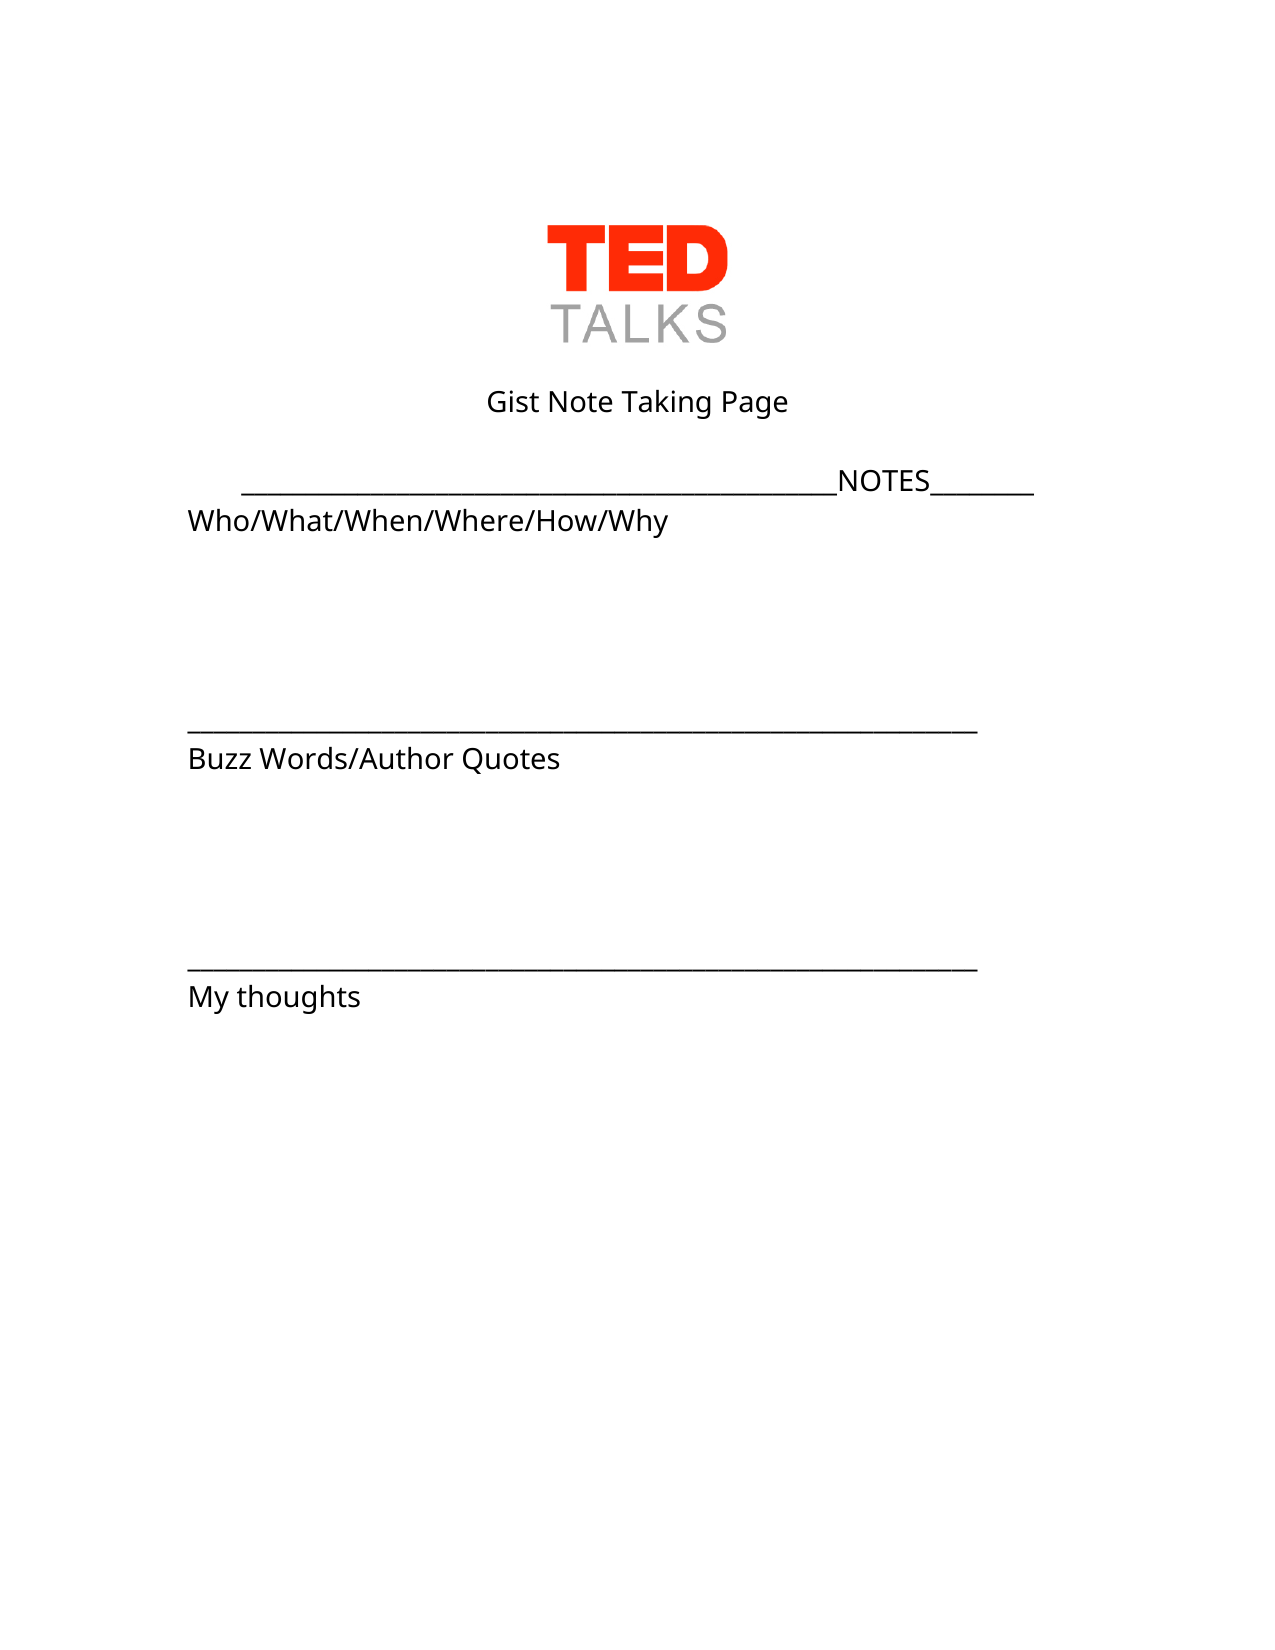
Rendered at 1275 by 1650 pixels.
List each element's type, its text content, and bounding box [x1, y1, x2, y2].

text ______________________________________________NOTES________ [187, 460, 1087, 500]
text Buzz Words/Author Quotes [187, 738, 1087, 778]
text My thoughts [187, 976, 1087, 1016]
text Who/What/When/Where/How/Why [187, 500, 1087, 540]
picture [539, 184, 736, 381]
text _____________________________________________________________ [187, 698, 1087, 738]
text Gist Note Taking Page [187, 381, 1087, 421]
text _____________________________________________________________ [187, 937, 1087, 976]
